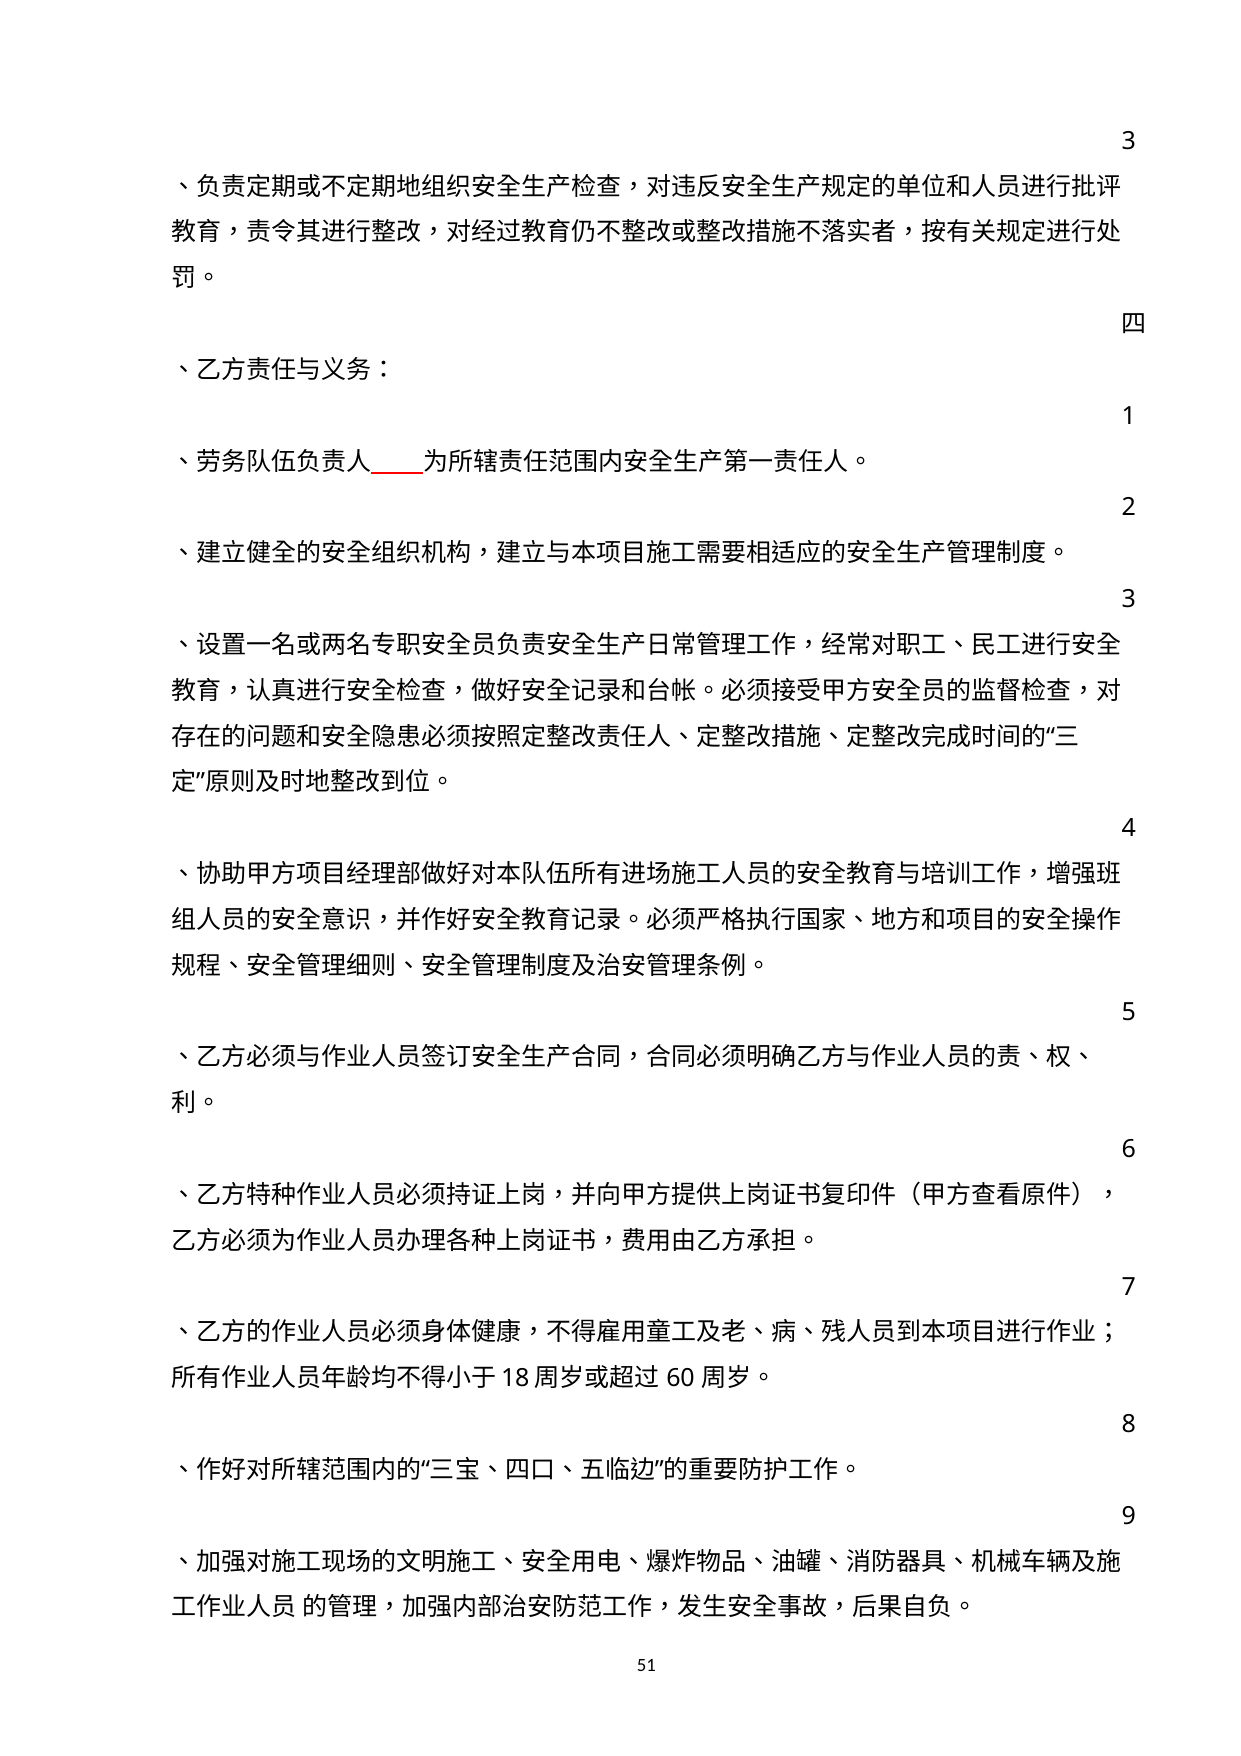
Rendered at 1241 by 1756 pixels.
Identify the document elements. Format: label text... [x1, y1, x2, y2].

text 四、乙方责任与义务： [171, 296, 1121, 387]
text 1、劳务队伍负责人 为所辖责任范围内安全生产第一责任人。 [171, 387, 1121, 479]
text 5、乙方必须与作业人员签订安全生产合同，合同必须明确乙方与作业人员的责、权、利。 [171, 983, 1121, 1121]
text 3、负责定期或不定期地组织安全生产检查，对违反安全生产规定的单位和人员进行批评教育，责令其进行整改，对经过教育仍不整改或整改措施不落实者，按有关规定进行处罚。 [171, 112, 1121, 296]
text 6、乙方特种作业人员必须持证上岗，并向甲方提供上岗证书复印件（甲方查看原件），乙方必须为作业人员办理各种上岗证书，费用由乙方承担。 [171, 1121, 1121, 1258]
text 8、作好对所辖范围内的“三宝、四口、五临边”的重要防护工作。 [171, 1396, 1121, 1487]
text 3、设置一名或两名专职安全员负责安全生产日常管理工作，经常对职工、民工进行安全教育，认真进行安全检查，做好安全记录和台帐。必须接受甲方安全员的监督检查，对存在的问题和安全隐患必须按照定整改责任人、定整改措施、定整改完成时间的“三定”原则及时地整改到位。 [171, 571, 1121, 800]
text 4、协助甲方项目经理部做好对本队伍所有进场施工人员的安全教育与培训工作，增强班组人员的安全意识，并作好安全教育记录。必须严格执行国家、地方和项目的安全操作规程、安全管理细则、安全管理制度及治安管理条例。 [171, 800, 1121, 983]
text 2、建立健全的安全组织机构，建立与本项目施工需要相适应的安全生产管理制度。 [171, 479, 1121, 571]
text 7、乙方的作业人员必须身体健康，不得雇用童工及老、病、残人员到本项目进行作业；所有作业人员年龄均不得小于18周岁或超过 60 周岁。 [171, 1258, 1121, 1396]
text 9、加强对施工现场的文明施工、安全用电、爆炸物品、油罐、消防器具、机械车辆及施工作业人员 的管理，加强内部治安防范工作，发生安全事故，后果自负。 [171, 1487, 1121, 1625]
